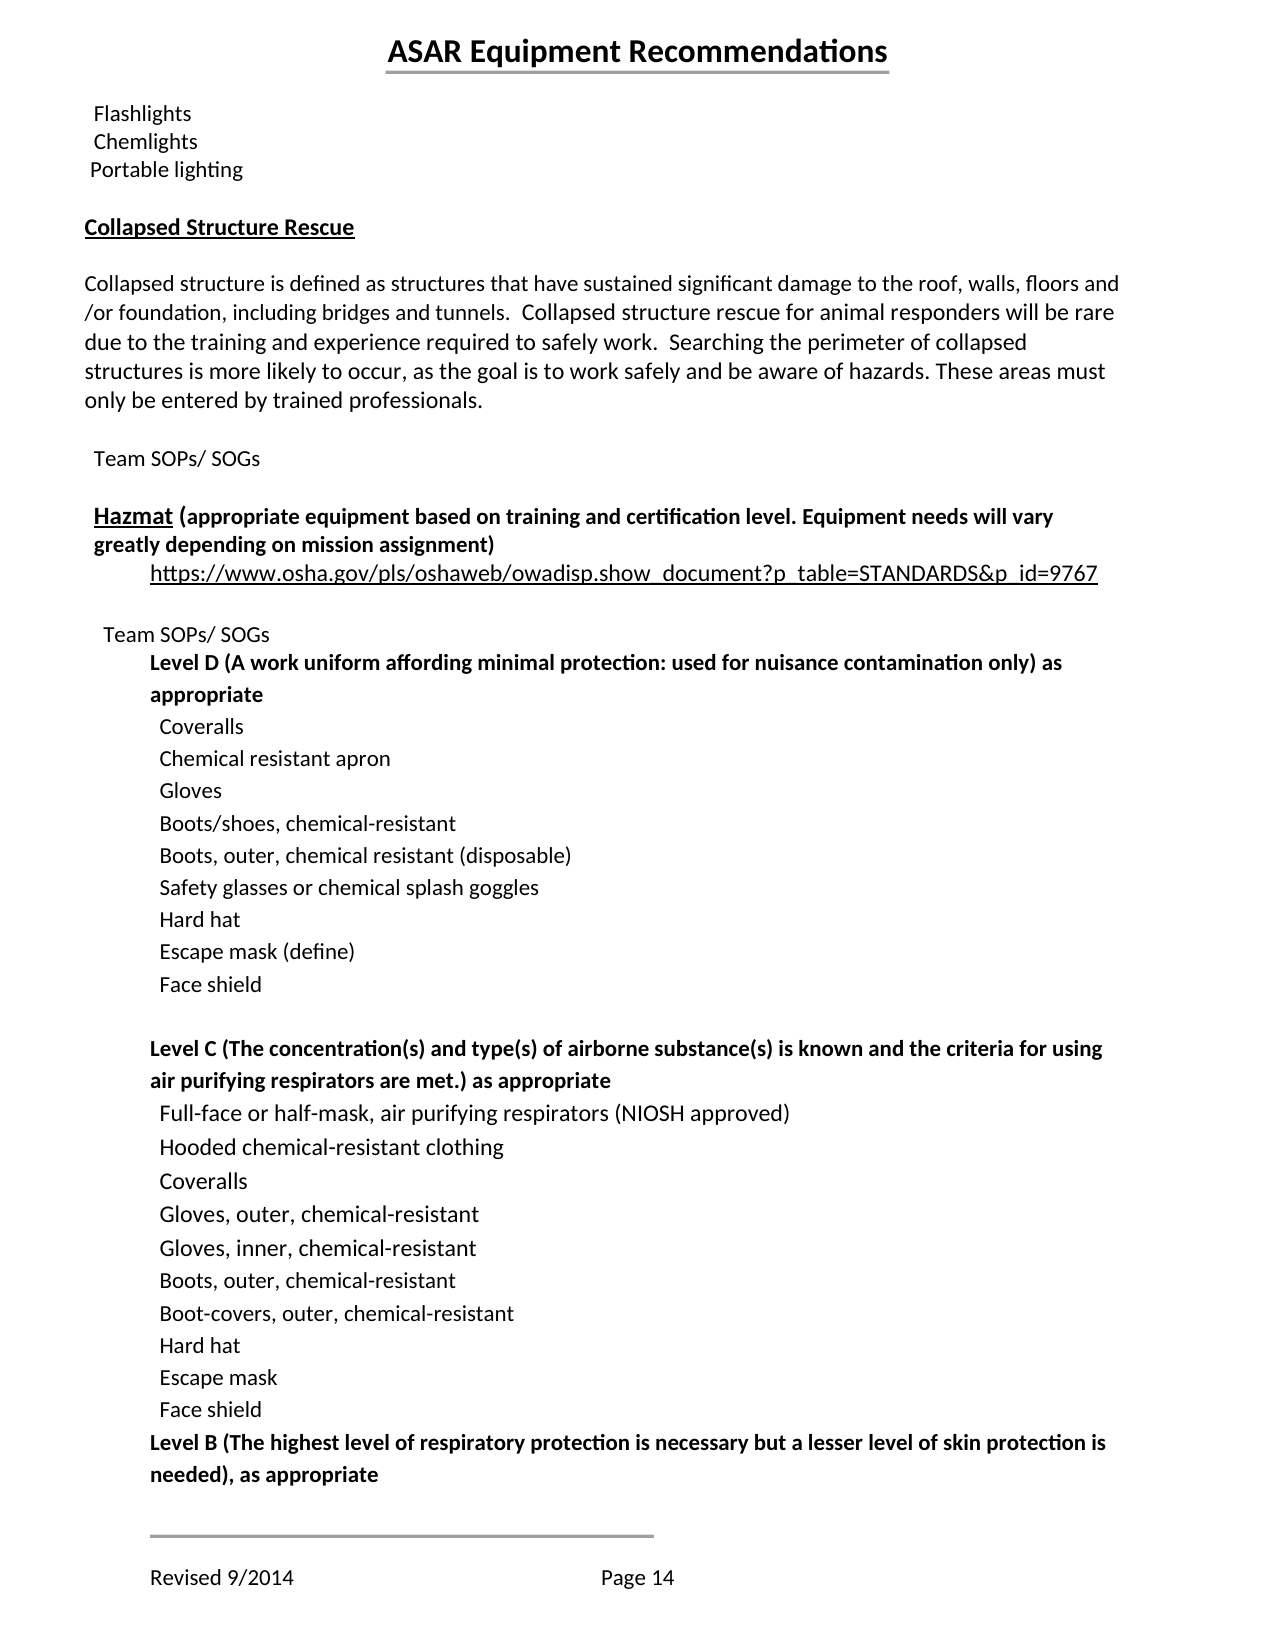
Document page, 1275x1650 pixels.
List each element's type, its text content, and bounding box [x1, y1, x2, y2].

text Gloves, outer, chemical-resistant [159, 1199, 1125, 1229]
text Boots, outer, chemical resistant (disposable) [159, 841, 1125, 869]
text Collapsed structure is defined as structures that have sustained significant damage to the roof, walls, floors and /or foundation, including bridges and tunnels. Collapsed structure rescue for animal responders will be rare due to the training and experience required to safely work. Searching the perimeter of collapsed structures is more likely to occur, as the goal is to work safely and be aware of hazards. These areas must only be entered by trained professionals. [84, 269, 1125, 414]
text Boots, outer, chemical-resistant [159, 1267, 1125, 1295]
text Level C (The concentration(s) and type(s) of airborne substance(s) is known and the criteria for using air purifying respirators are met.) as appropriate [150, 1034, 1125, 1094]
text Coveralls [159, 1166, 1125, 1195]
text Level B (The highest level of respiratory protection is necessary but a lesser level of skin protection is needed), as appropriate [150, 1428, 1125, 1488]
text https://www.osha.gov/pls/oshaweb/owadisp.show_document?p_table=STANDARDS&p_id=9767 [150, 558, 1125, 588]
text Hazmat (appropriate equipment based on training and certification level. Equipment needs will vary greatly depending on mission assignment) [94, 500, 1125, 558]
text Gloves [159, 777, 1125, 804]
text Face shield [159, 1395, 1125, 1423]
text Hooded chemical-resistant clothing [159, 1132, 1125, 1161]
text Hard hat [159, 905, 1125, 933]
text Hard hat [159, 1331, 1125, 1359]
text Team SOPs/ SOGs [94, 444, 1125, 472]
text Face shield [159, 970, 1125, 998]
text Level D (A work uniform affording minimal protection: used for nuisance contamination only) as appropriate [150, 648, 1125, 708]
text Full-face or half-mask, air purifying respirators (NIOSH approved) [159, 1098, 1125, 1128]
text Coveralls [159, 712, 1125, 740]
text Boots/shoes, chemical-resistant [159, 809, 1125, 837]
text Collapsed Structure Rescue [84, 212, 1125, 241]
text Portable lighting [84, 155, 1125, 183]
text Gloves, inner, chemical-resistant [159, 1233, 1125, 1262]
text Flashlights [94, 99, 1125, 127]
text Team SOPs/ SOGs [103, 620, 1125, 648]
text Boot-covers, outer, chemical-resistant [159, 1299, 1125, 1327]
text Escape mask [159, 1363, 1125, 1391]
text Escape mask (define) [159, 937, 1125, 966]
text Safety glasses or chemical splash goggles [159, 873, 1125, 901]
text Chemical resistant apron [159, 744, 1125, 772]
text Chemlights [94, 127, 1125, 155]
